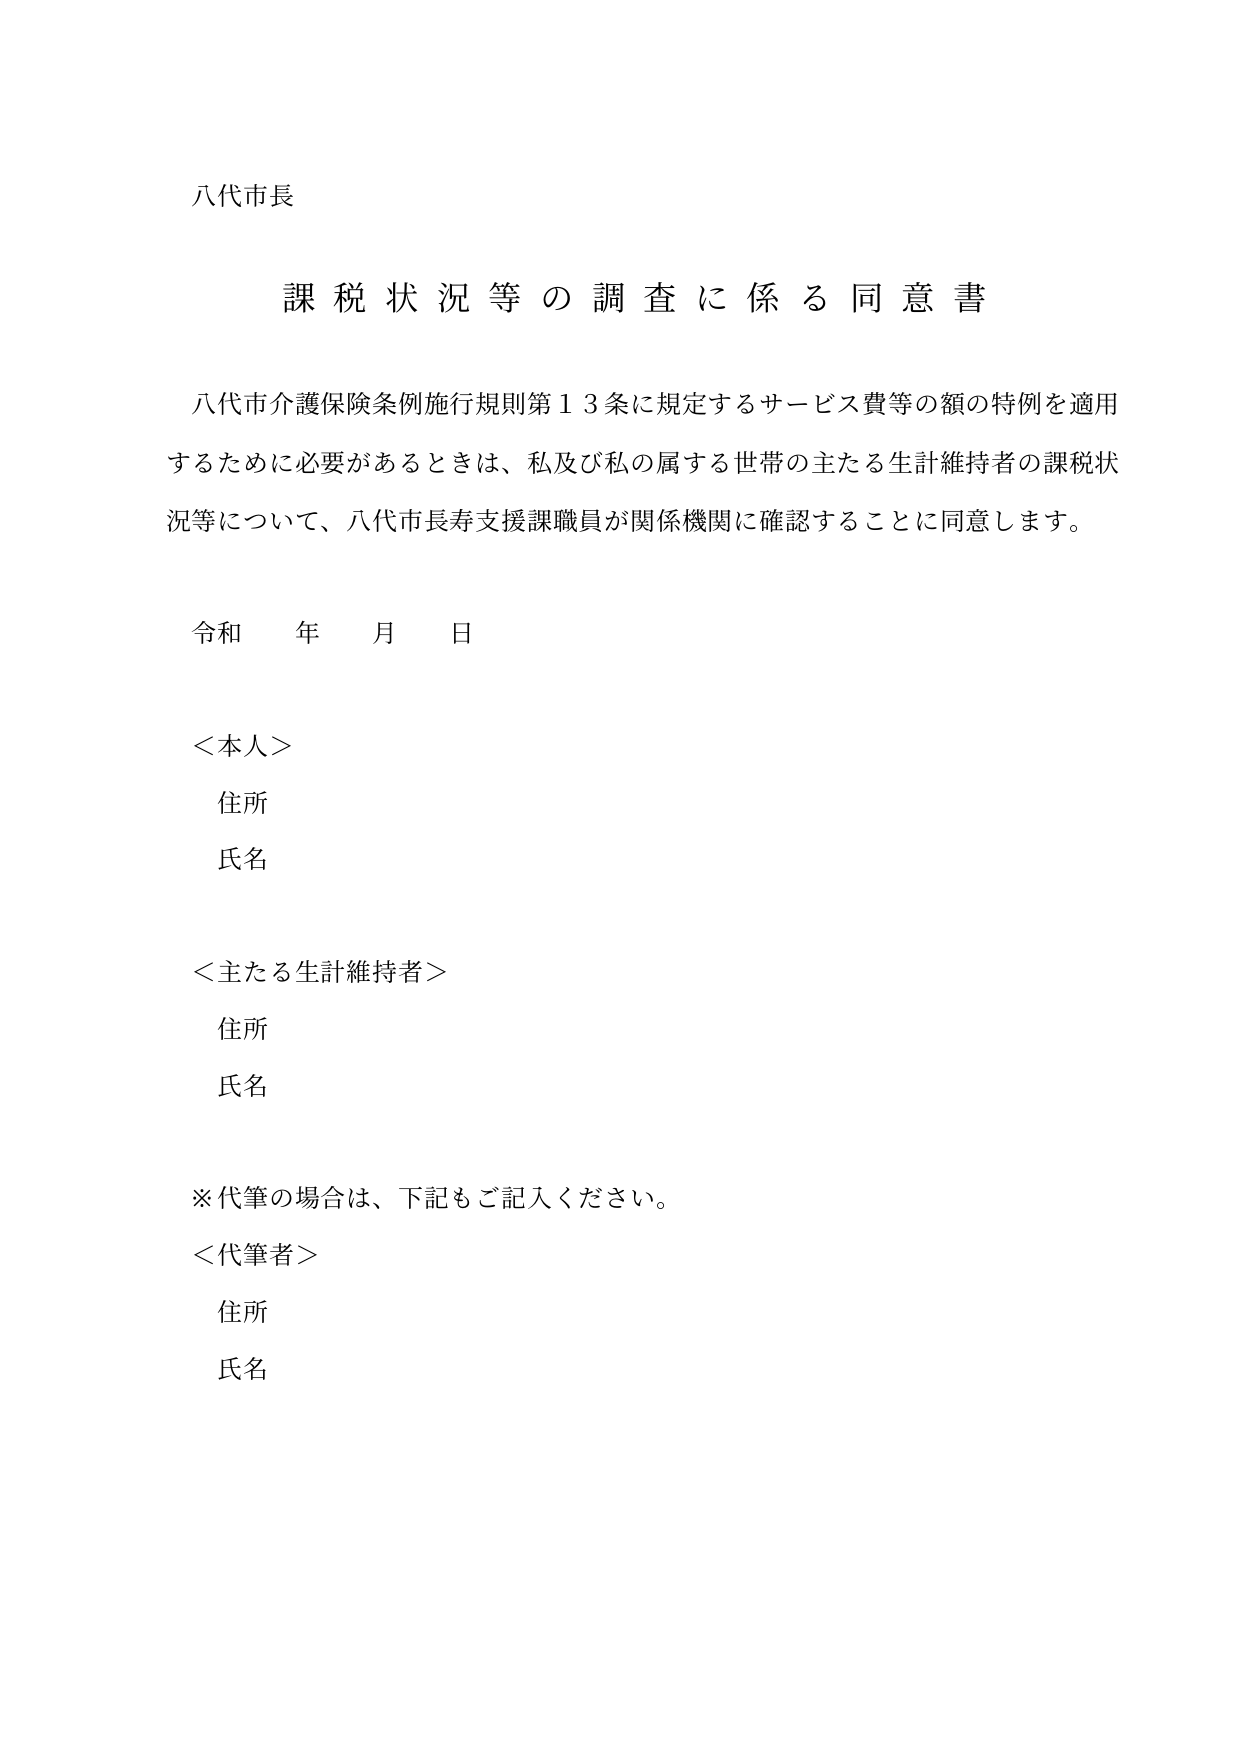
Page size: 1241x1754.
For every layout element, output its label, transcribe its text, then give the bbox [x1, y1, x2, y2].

text 氏名 [166, 1348, 1122, 1387]
text ＜主たる生計維持者＞ [166, 951, 1122, 990]
text 八代市介護保険条例施行規則第１３条に規定するサービス費等の額の特例を適用するために必要があるときは、私及び私の属する世帯の主たる生計維持者の課税状況等について、八代市長寿支援課職員が関係機関に確認することに同意します。 [166, 383, 1122, 539]
text 課税状況等の調査に係る同意書 [166, 257, 1122, 334]
text 住所 [166, 782, 1122, 821]
list ※代筆の場合は、下記もご記入ください。 [166, 1177, 1122, 1216]
text ＜代筆者＞ [166, 1234, 1122, 1273]
text 氏名 [166, 839, 1122, 878]
text 住所 [166, 1008, 1122, 1047]
text ＜本人＞ [166, 725, 1122, 764]
text 氏名 [166, 1065, 1122, 1104]
text 住所 [166, 1291, 1122, 1330]
text 令和 年 月 日 [166, 613, 1122, 651]
text 八代市長 [166, 175, 1122, 214]
